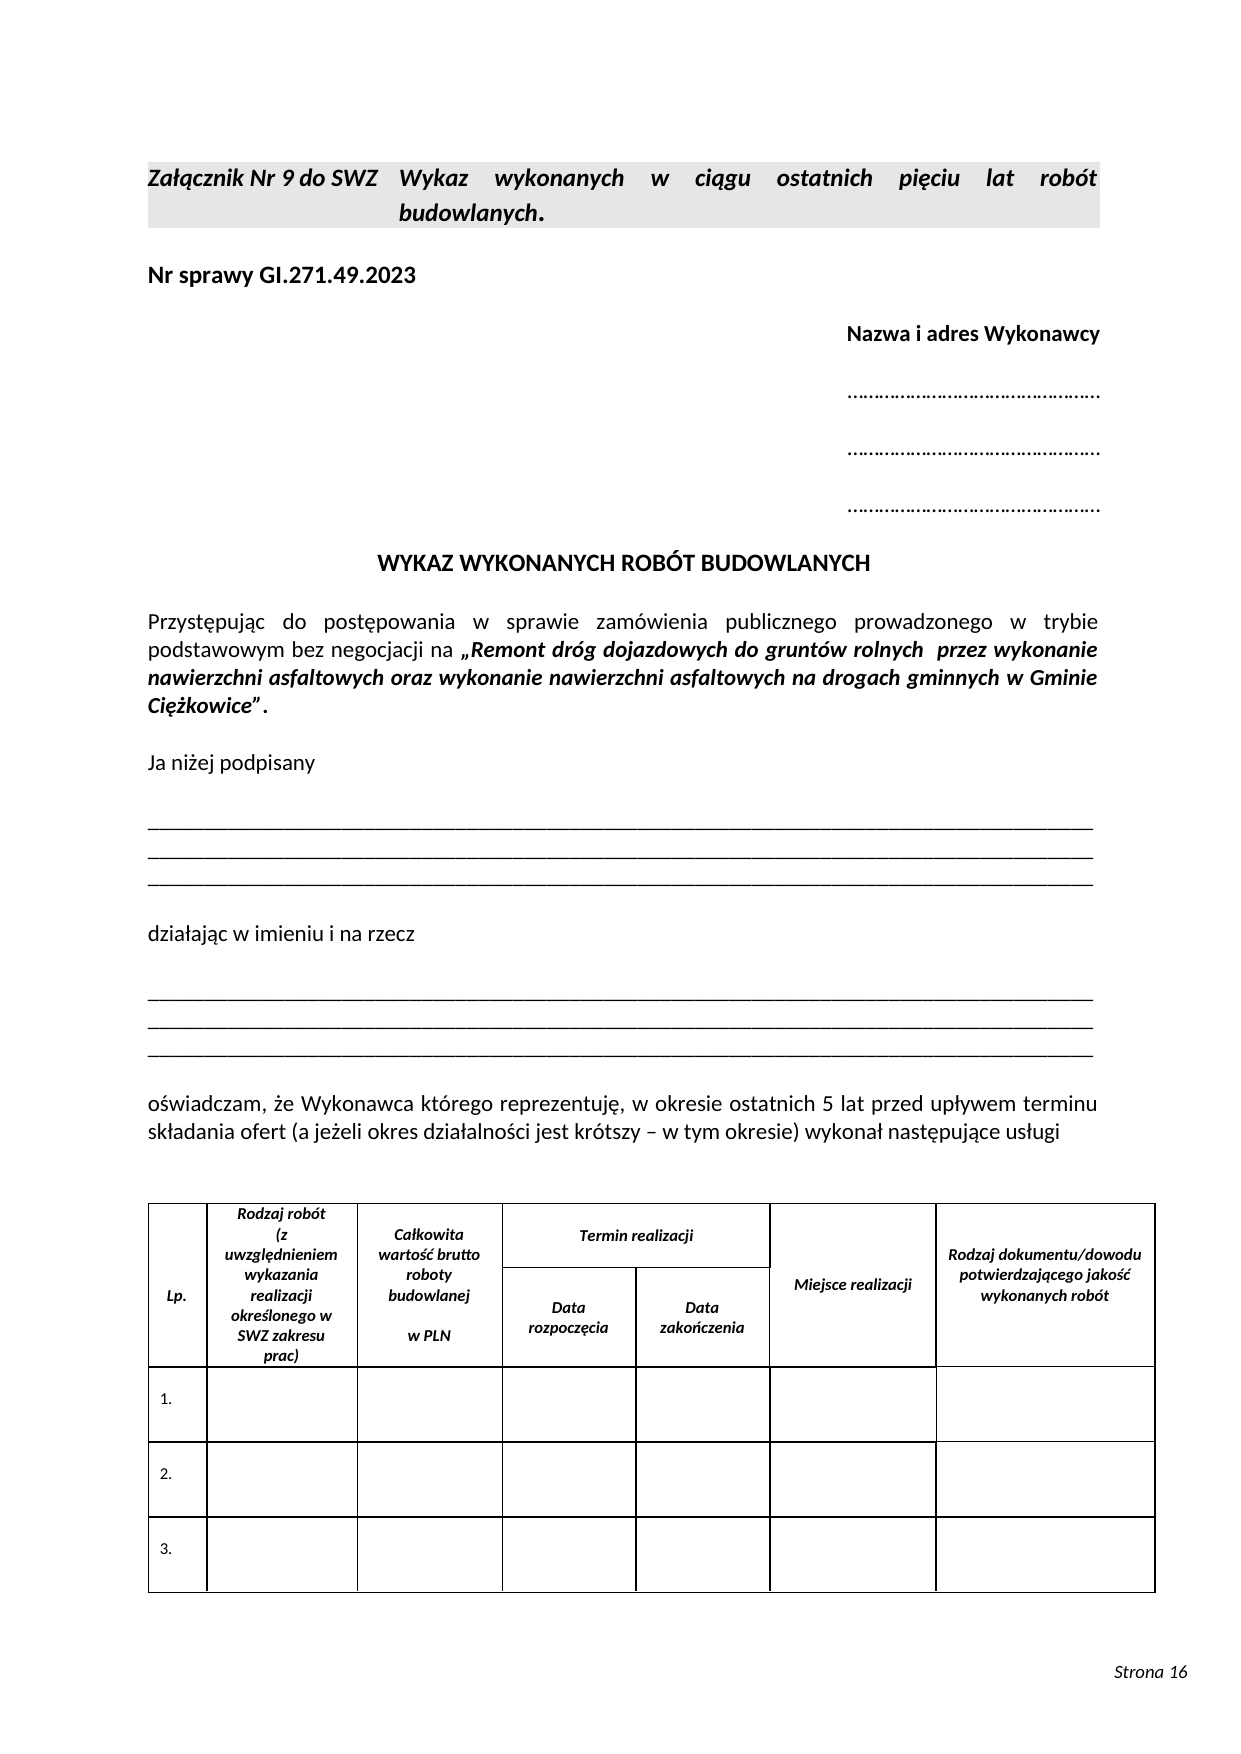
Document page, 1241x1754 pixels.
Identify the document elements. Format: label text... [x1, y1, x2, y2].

table_cell [503, 1518, 635, 1591]
table_cell [637, 1368, 769, 1441]
table_cell [208, 1368, 357, 1441]
text oświadczam, że Wykonawca którego reprezentuję, w okresie ostatnich 5 lat przed upływem terminu składania ofert (a jeżeli okres działalności jest krótszy – w tym okresie) wykonał następujące usługi [148, 1089, 1100, 1145]
table_cell [937, 1367, 1154, 1441]
text Nr sprawy GI.271.49.2023 [148, 259, 1100, 289]
text Nazwa i adres Wykonawcy [148, 319, 1100, 347]
text Ja niżej podpisany [148, 748, 1100, 776]
table_cell [358, 1518, 502, 1591]
text Przystępując do postępowania w sprawie zamówienia publicznego prowadzonego w trybie podstawowym bez negocjacji na „Remont dróg dojazdowych do gruntów rolnych przez wykonanie nawierzchni asfaltowych oraz wykonanie nawierzchni asfaltowych na drogach gminnych w Gminie Ciężkowice”. [148, 607, 1100, 719]
table_cell [937, 1518, 1154, 1591]
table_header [358, 1204, 502, 1366]
text _________________________________________________________________________________________________________________________________________________________________________________________________________________________________________________________ [148, 806, 1100, 890]
table_cell [771, 1368, 936, 1441]
table_cell [358, 1368, 502, 1441]
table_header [208, 1204, 357, 1366]
table_cell [503, 1443, 635, 1516]
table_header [937, 1204, 1154, 1366]
table_cell [937, 1442, 1154, 1516]
table_cell [149, 1518, 206, 1591]
table_header Lp. [149, 1204, 206, 1366]
table_cell [358, 1443, 502, 1516]
table_cell [771, 1443, 935, 1516]
table_cell [503, 1368, 635, 1441]
table_cell [637, 1443, 769, 1516]
text WYKAZ WYKONANYCH ROBÓT BUDOWLANYCH [148, 547, 1100, 578]
table_cell Data zakończenia [637, 1268, 769, 1366]
table_header Termin realizacji [503, 1204, 769, 1267]
text ………………………………………… [148, 376, 1100, 404]
table_cell [208, 1518, 357, 1591]
table_cell [771, 1518, 935, 1591]
table_header Miejsce realizacji [770, 1204, 935, 1366]
text ………………………………………… [148, 433, 1100, 461]
table_cell [149, 1443, 206, 1516]
subtitle Załącznik Nr 9 do SWZ Wykaz wykonanych w ciągu ostatnich pięciu lat robót budowlanych. [148, 162, 1100, 228]
table_cell [208, 1443, 357, 1516]
text ………………………………………… [148, 490, 1100, 518]
text _________________________________________________________________________________________________________________________________________________________________________________________________________________________________________________________ [148, 976, 1100, 1060]
table_cell Data rozpoczęcia [503, 1268, 635, 1366]
table_cell [149, 1368, 206, 1441]
text działając w imieniu i na rzecz [148, 919, 1100, 947]
table_cell [637, 1518, 769, 1591]
